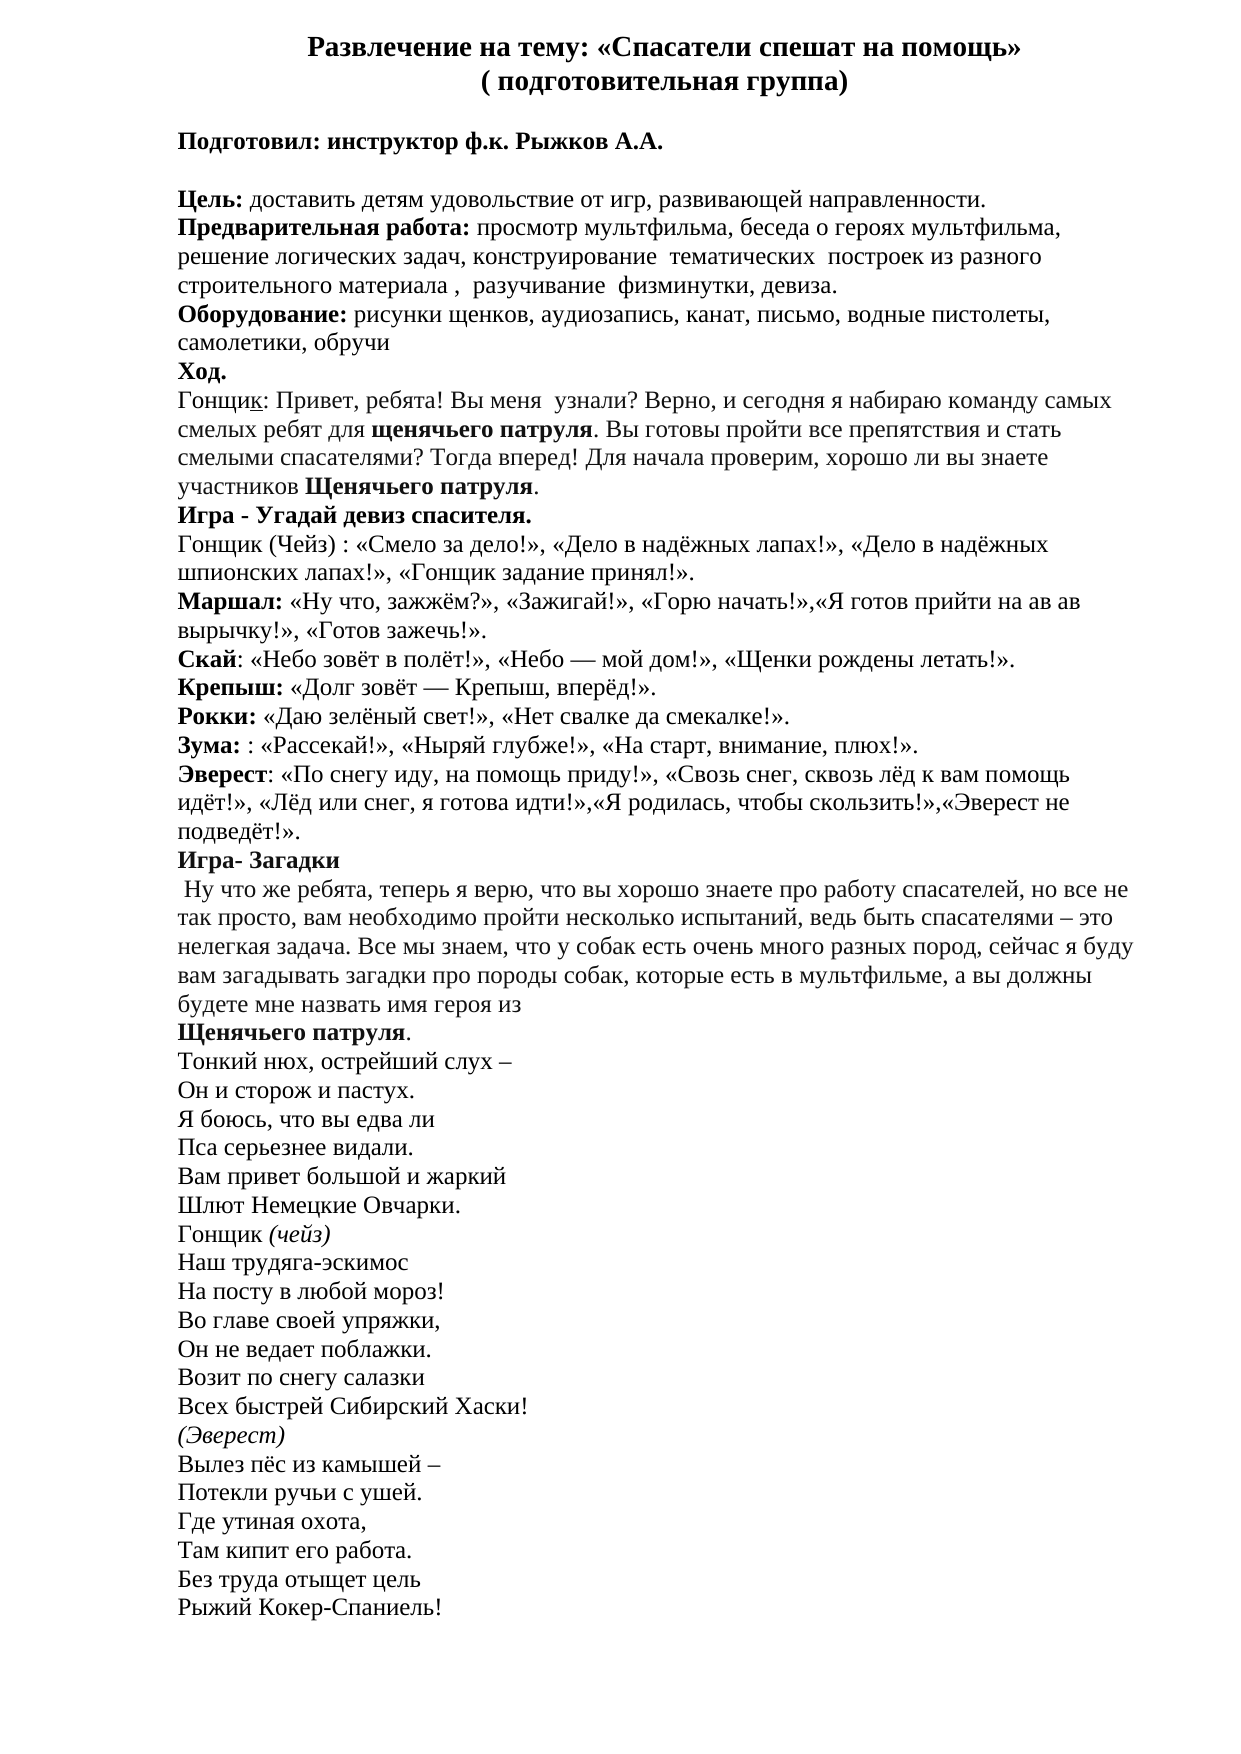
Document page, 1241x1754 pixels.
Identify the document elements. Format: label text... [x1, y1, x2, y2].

text Подготовил: инструктор ф.к. Рыжков А.А. [177, 126, 1152, 154]
text Маршал: «Ну что, зажжём?», «Зажигай!», «Горю начать!»,«Я готов прийти на ав ав вырычку!», «Готов зажечь!». [177, 586, 1152, 644]
text Предварительная работа: просмотр мультфильма, беседа о героях мультфильма, решение логических задач, конструирование тематических построек из разного строительного материала , разучивание физминутки, девиза. [177, 212, 1152, 299]
text Гонщик (чейз) [177, 1219, 1152, 1247]
text Он и сторож и пастух. [177, 1075, 1152, 1104]
text Шлют Немецкие Овчарки. [177, 1190, 1152, 1219]
text Игра- Загадки [177, 845, 1152, 874]
text Эверест: «По снегу иду, на помощь приду!», «Свозь снег, сквозь лёд к вам помощь идёт!», «Лёд или снег, я готова идти!»,«Я родилась, чтобы скользить!»,«Эверест не подведёт!». [177, 759, 1152, 845]
text Ну что же ребята, теперь я верю, что вы хорошо знаете про работу спасателей, но все не так просто, вам необходимо пройти несколько испытаний, ведь быть спасателями – это нелегкая задача. Все мы знаем, что у собак есть очень много разных пород, сейчас я буду вам загадывать загадки про породы собак, которые есть в мультфильме, а вы должны будете мне назвать имя героя из [177, 874, 1152, 1017]
text Ход. [177, 356, 1152, 385]
text Гонщик: Привет, ребята! Вы меня узнали? Верно, и сегодня я набираю команду самых смелых ребят для щенячьего патруля. Вы готовы пройти все препятствия и стать смелыми спасателями? Тогда вперед! Для начала проверим, хорошо ли вы знаете участников Щенячьего патруля. [177, 385, 1152, 500]
text Скай: «Небо зовёт в полёт!», «Небо — мой дом!», «Щенки рождены летать!». [177, 644, 1152, 672]
text Пса серьезнее видали. [177, 1132, 1152, 1161]
text Оборудование: рисунки щенков, аудиозапись, канат, письмо, водные пистолеты, самолетики, обручи [177, 299, 1152, 356]
text ( подготовительная группа) [177, 63, 1152, 97]
text На посту в любой мороз! [177, 1276, 1152, 1305]
text Вам привет большой и жаркий [177, 1161, 1152, 1190]
text Цель: доставить детям удовольствие от игр, развивающей направленности. [177, 184, 1152, 212]
text Возит по снегу салазки [177, 1362, 1152, 1391]
text Там кипит его работа. [177, 1535, 1152, 1564]
text Вылез пёс из камышей – [177, 1449, 1152, 1477]
text Я боюсь, что вы едва ли [177, 1104, 1152, 1132]
text Крепыш: «Долг зовёт — Крепыш, вперёд!». [177, 672, 1152, 701]
text Наш трудяга-эскимос [177, 1247, 1152, 1276]
text Развлечение на тему: «Спасатели спешат на помощь» [177, 29, 1152, 63]
text Без труда отыщет цель [177, 1564, 1152, 1592]
text Зума: : «Рассекай!», «Ныряй глубже!», «На старт, внимание, плюх!». [177, 730, 1152, 759]
text Щенячьего патруля. [177, 1017, 1152, 1046]
text Где утиная охота, [177, 1506, 1152, 1535]
text Рокки: «Даю зелёный свет!», «Нет свалке да смекалке!». [177, 701, 1152, 730]
text Тонкий нюх, острейший слух – [177, 1046, 1152, 1075]
text Гонщик (Чейз) : «Смело за дело!», «Дело в надёжных лапах!», «Дело в надёжных шпионских лапах!», «Гонщик задание принял!». [177, 529, 1152, 586]
text Игра - Угадай девиз спасителя. [177, 500, 1152, 529]
text (Эверест) [177, 1420, 1152, 1449]
text Всех быстрей Сибирский Хаски! [177, 1391, 1152, 1420]
text Он не ведает поблажки. [177, 1334, 1152, 1362]
text Во главе своей упряжки, [177, 1305, 1152, 1334]
text Рыжий Кокер-Спаниель! [177, 1592, 1152, 1621]
text Потекли ручьи с ушей. [177, 1477, 1152, 1506]
